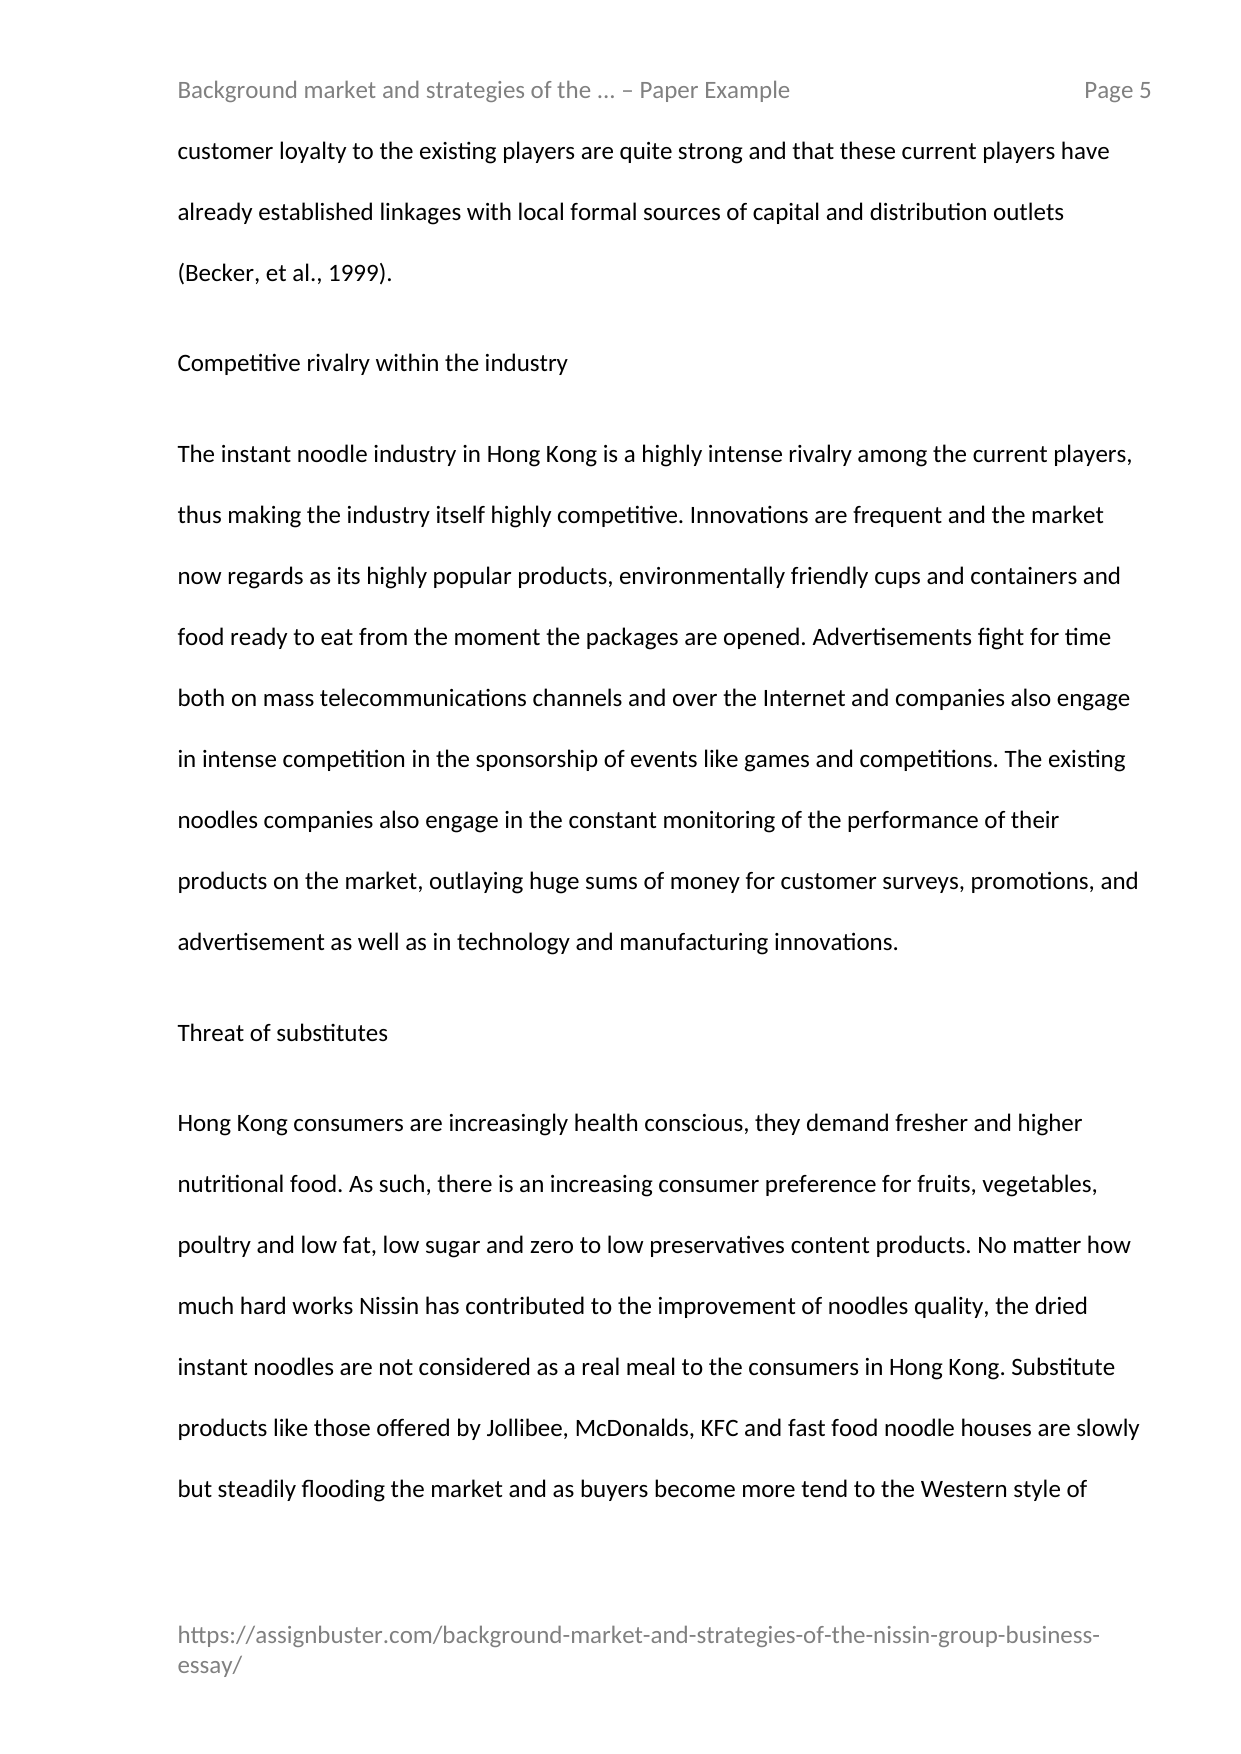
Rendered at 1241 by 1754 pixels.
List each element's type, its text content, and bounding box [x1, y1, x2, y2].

text The instant noodle industry in Hong Kong is a highly intense rivalry among the current players, thus making the industry itself highly competitive. Innovations are frequent and the market now regards as its highly popular products, environmentally friendly cups and containers and food ready to eat from the moment the packages are opened. Advertisements fight for time both on mass telecommunications channels and over the Internet and companies also engage in intense competition in the sponsorship of events like games and competitions. The existing noodles companies also engage in the constant monitoring of the performance of their products on the market, outlaying huge sums of money for customer surveys, promotions, and advertisement as well as in technology and manufacturing innovations. [177, 438, 1152, 957]
text Competitive rivalry within the industry [177, 347, 1152, 378]
text Threat of substitutes [177, 1017, 1152, 1047]
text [177, 135, 1152, 287]
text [177, 1107, 1152, 1504]
